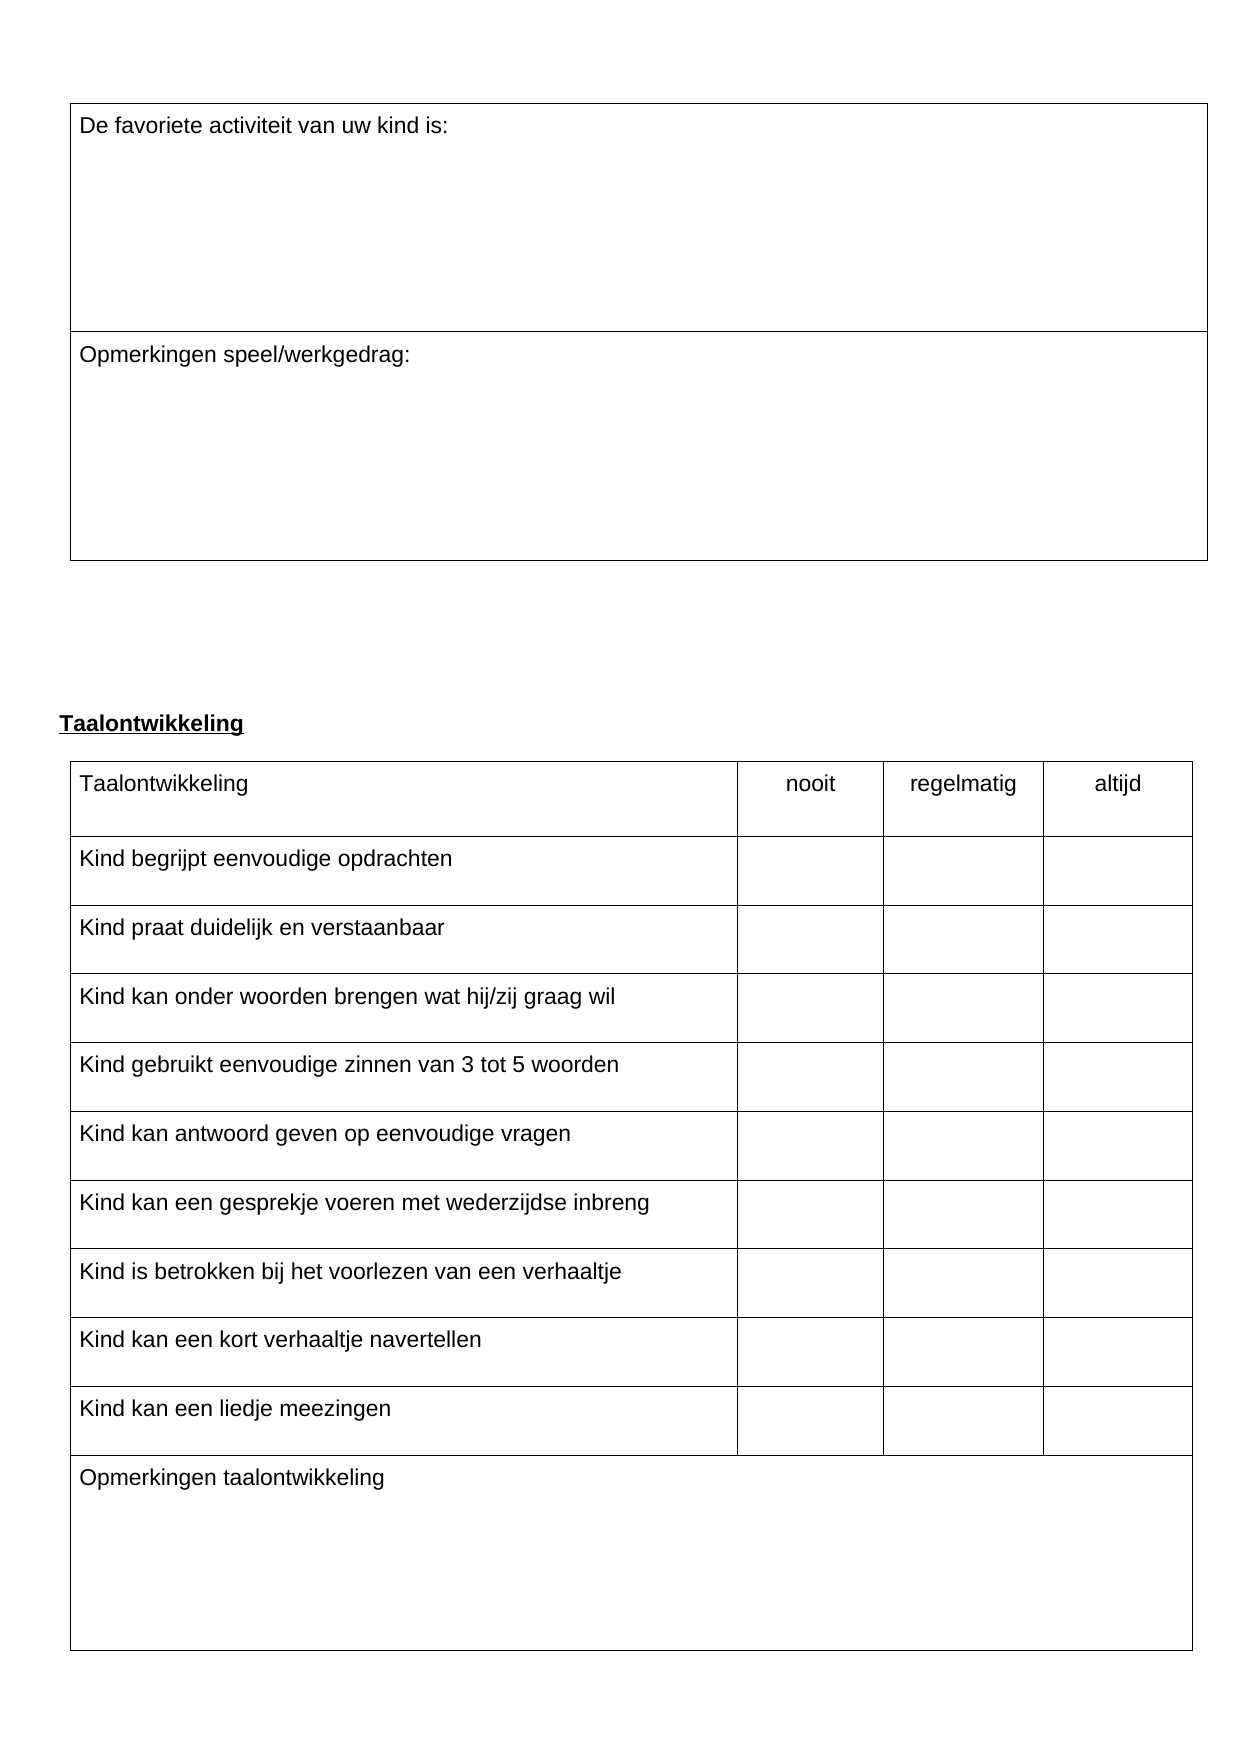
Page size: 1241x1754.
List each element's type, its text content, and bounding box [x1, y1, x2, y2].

table_cell Kind kan een liedje meezingen [71, 1387, 737, 1454]
table_cell Kind is betrokken bij het voorlezen van een verhaaltje [71, 1249, 737, 1317]
table_cell [884, 1249, 1043, 1317]
table_cell [738, 837, 883, 904]
table_cell [1044, 1318, 1192, 1386]
table_cell [1044, 906, 1192, 973]
table_cell [1044, 1112, 1192, 1179]
table_cell Opmerkingen speel/werkgedrag: [71, 332, 1207, 560]
table_cell [884, 1112, 1043, 1179]
table_header Taalontwikkeling [71, 762, 737, 836]
table_cell Kind kan een gesprekje voeren met wederzijdse inbreng [71, 1181, 737, 1248]
table_cell [884, 1181, 1043, 1248]
table_cell [884, 1318, 1043, 1386]
table_cell [738, 1043, 883, 1111]
table_cell Kind praat duidelijk en verstaanbaar [71, 906, 737, 973]
table_cell Kind kan een kort verhaaltje navertellen [71, 1318, 737, 1386]
table_cell [884, 906, 1043, 973]
table_cell [1044, 1387, 1192, 1454]
table_cell [1044, 1181, 1192, 1248]
table_header regelmatig [884, 762, 1043, 836]
table_cell Kind begrijpt eenvoudige opdrachten [71, 837, 737, 904]
table_cell [738, 1387, 883, 1454]
table_header altijd [1044, 762, 1192, 836]
table_cell [738, 1249, 883, 1317]
table_cell [1044, 1043, 1192, 1111]
table_cell [1044, 1249, 1192, 1317]
table_cell [738, 1112, 883, 1179]
table_cell [884, 837, 1043, 904]
text Taalontwikkeling [59, 710, 1181, 736]
table_header nooit [738, 762, 883, 836]
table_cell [71, 1456, 1192, 1650]
table_cell [738, 1181, 883, 1248]
table_cell [738, 974, 883, 1042]
table_cell [1044, 837, 1192, 904]
table_cell Kind kan onder woorden brengen wat hij/zij graag wil [71, 974, 737, 1042]
table_cell Kind kan antwoord geven op eenvoudige vragen [71, 1112, 737, 1179]
table_cell De favoriete activiteit van uw kind is: [71, 104, 1207, 331]
table_cell [738, 1318, 883, 1386]
table_cell Kind gebruikt eenvoudige zinnen van 3 tot 5 woorden [71, 1043, 737, 1111]
table_cell [884, 1043, 1043, 1111]
table_cell [884, 974, 1043, 1042]
table_cell [884, 1387, 1043, 1454]
table_cell [738, 906, 883, 973]
table_cell [1044, 974, 1192, 1042]
